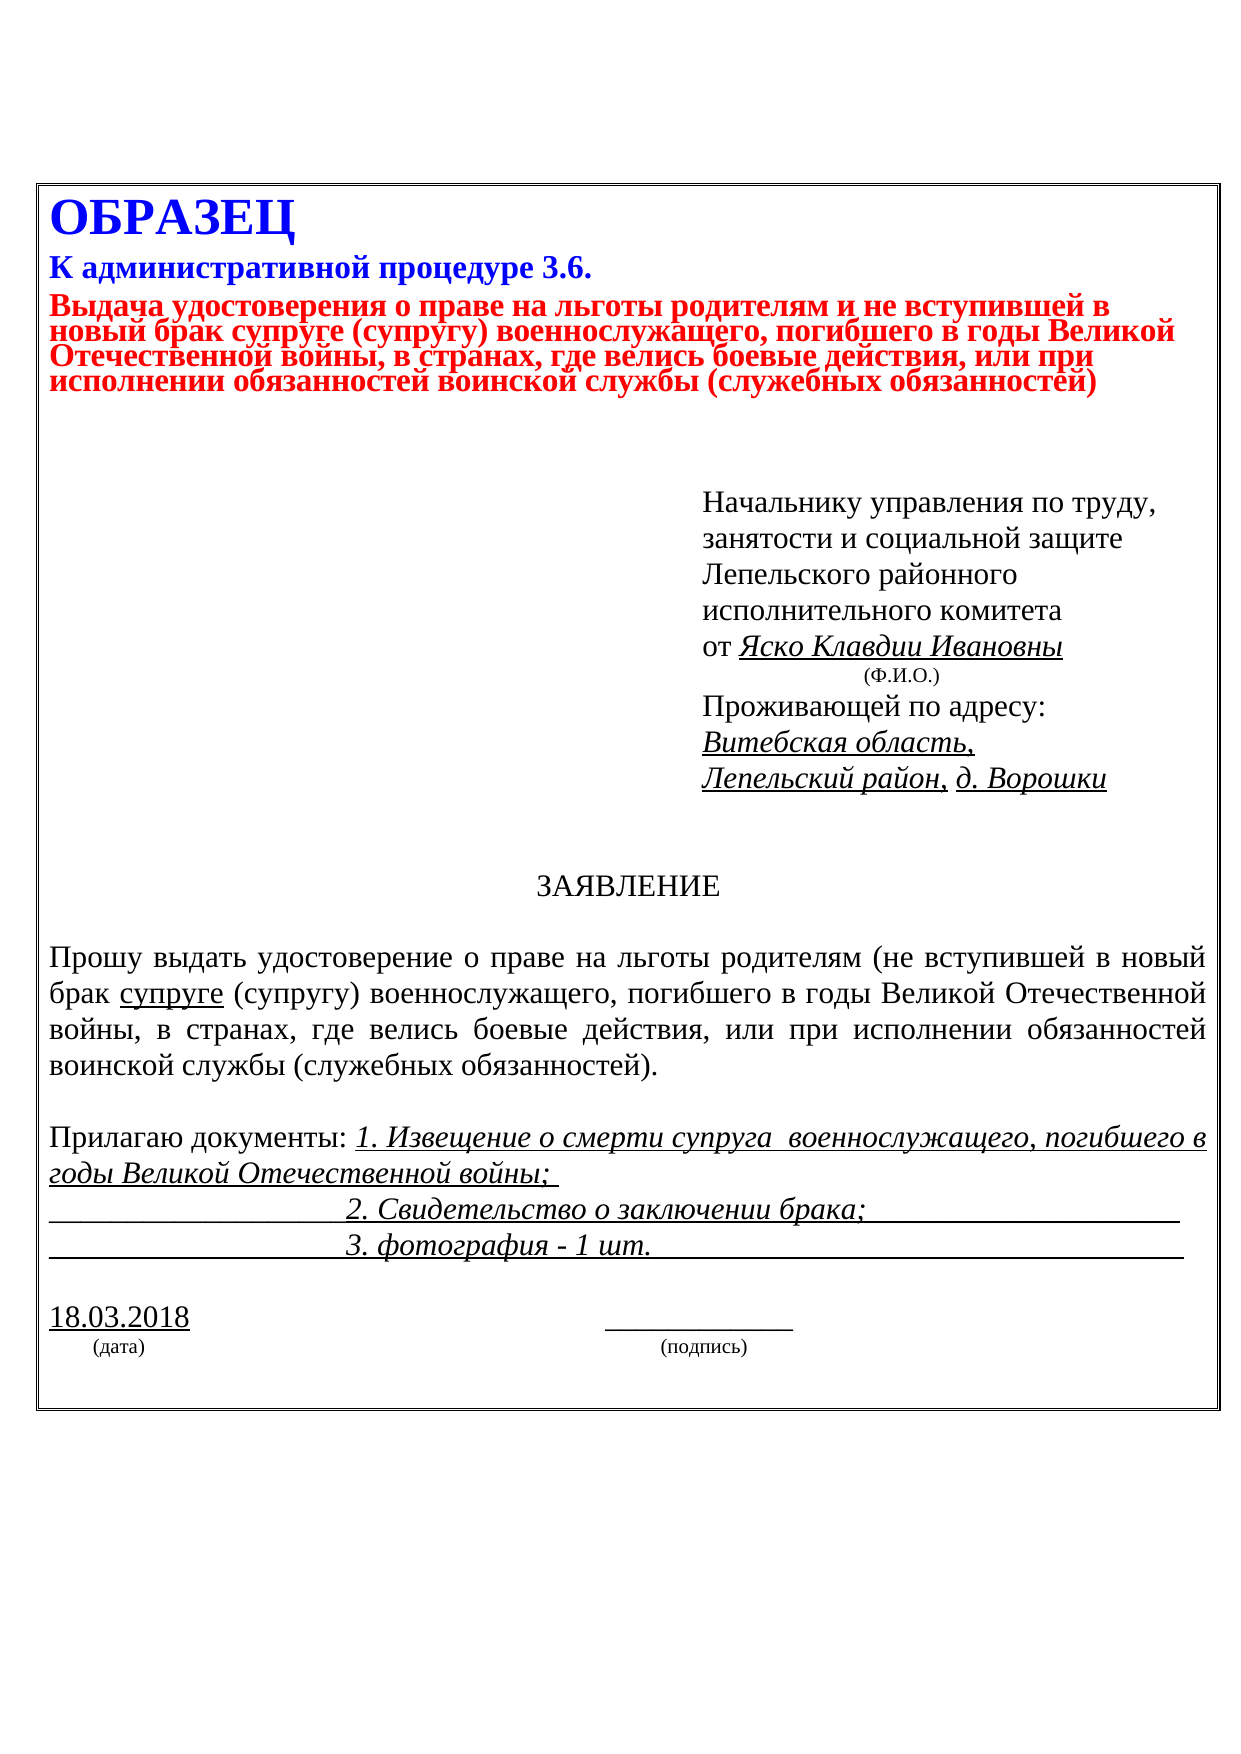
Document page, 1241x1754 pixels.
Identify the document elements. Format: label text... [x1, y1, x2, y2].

table_header ОБРАЗЕЦ К административной процедуре 3.6. Выдача удостоверения о праве на льготы родителям и не вступившей в новый брак супруге (супругу) военнослужащего, погибшего в годы Великой Отечественной войны, в странах, где велись боевые действия, или при исполнении обязанностей воинской службы (служебных обязанностей) Начальнику управления по труду, занятости и социальной защите Лепельского районного исполнительного комитета от Яско Клавдии Ивановны (Ф.И.О.) Проживающей по адресу: Витебская область, Лепельский район, д. Ворошки ЗАЯВЛЕНИЕ Прошу выдать удостоверение о праве на льготы родителям (не вступившей в новый брак супруге (супругу) военнослужащего, погибшего в годы Великой Отечественной войны, в странах, где велись боевые действия, или при исполнении обязанностей воинской службы (служебных обязанностей). Прилагаю документы: 1. Извещение о смерти супруга военнослужащего, погибшего в годы Великой Отечественной войны; ___________________2. Свидетельство о заключении брака;____________________ ___________________3. фотография - 1 шт.__________________________________ 18.03.2018 ____________ (дата) (подпись) [39, 186, 1217, 1408]
